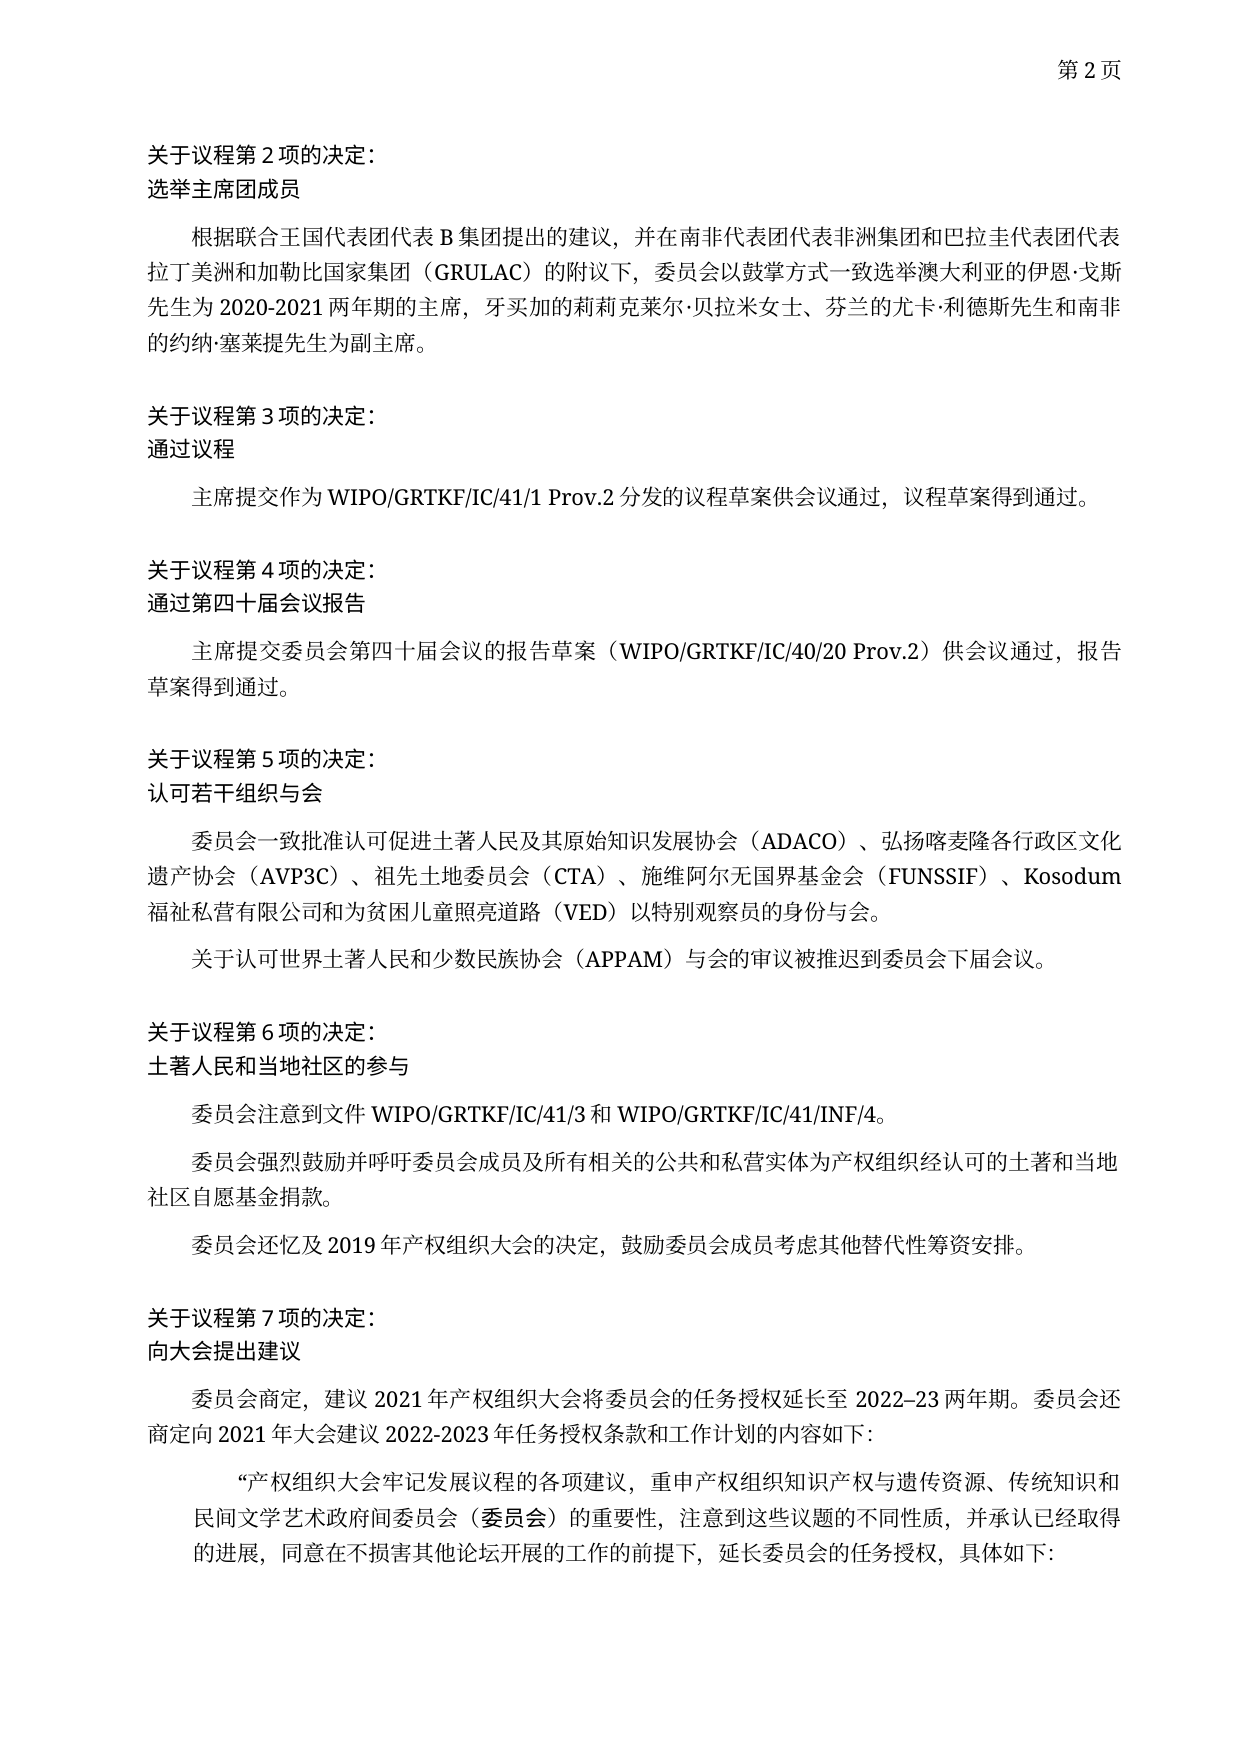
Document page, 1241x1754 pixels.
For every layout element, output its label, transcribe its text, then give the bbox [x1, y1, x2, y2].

text 委员会一致批准认可促进土著人民及其原始知识发展协会（ADACO）、弘扬喀麦隆各行政区文化遗产协会（AVP3C）、祖先土地委员会（CTA）、施维阿尔无国界基金会（FUNSSIF）、Kosodum福祉私营有限公司和为贫困儿童照亮道路（VED）以特别观察员的身份与会。 [148, 820, 1122, 926]
text 关于议程第5项的决定： [148, 739, 1122, 774]
text 关于议程第6项的决定： [148, 1012, 1122, 1047]
text 关于认可世界土著人民和少数民族协会（APPAM）与会的审议被推迟到委员会下届会议。 [148, 939, 1122, 974]
text “产权组织大会牢记发展议程的各项建议，重申产权组织知识产权与遗传资源、传统知识和民间文学艺术政府间委员会（委员会）的重要性，注意到这些议题的不同性质，并承认已经取得的进展，同意在不损害其他论坛开展的工作的前提下，延长委员会的任务授权，具体如下： [193, 1462, 1122, 1568]
text 通过第四十届会议报告 [148, 585, 1122, 618]
text 通过议程 [148, 431, 1122, 464]
text 关于议程第3项的决定： [148, 395, 1122, 431]
text 认可若干组织与会 [148, 774, 1122, 808]
text 主席提交作为WIPO/GRTKF/IC/41/1 Prov.2分发的议程草案供会议通过，议程草案得到通过。 [148, 476, 1122, 512]
text 委员会商定，建议2021年产权组织大会将委员会的任务授权延长至2022–23两年期。委员会还商定向2021年大会建议2022-2023年任务授权条款和工作计划的内容如下： [148, 1378, 1122, 1449]
text 委员会注意到文件WIPO/GRTKF/IC/41/3和WIPO/GRTKF/IC/41/INF/4。 [148, 1093, 1122, 1128]
text 委员会还忆及2019年产权组织大会的决定，鼓励委员会成员考虑其他替代性筹资安排。 [148, 1224, 1122, 1260]
text 关于议程第2项的决定： [148, 135, 1122, 170]
text 根据联合王国代表团代表B集团提出的建议，并在南非代表团代表非洲集团和巴拉圭代表团代表拉丁美洲和加勒比国家集团（GRULAC）的附议下，委员会以鼓掌方式一致选举澳大利亚的伊恩·戈斯先生为2020-2021两年期的主席，牙买加的莉莉克莱尔·贝拉米女士、芬兰的尤卡·利德斯先生和南非的约纳·塞莱提先生为副主席。 [148, 216, 1122, 358]
text 选举主席团成员 [148, 170, 1122, 203]
text 委员会强烈鼓励并呼吁委员会成员及所有相关的公共和私营实体为产权组织经认可的土著和当地社区自愿基金捐款。 [148, 1141, 1122, 1212]
text 关于议程第4项的决定： [148, 549, 1122, 585]
text 土著人民和当地社区的参与 [148, 1047, 1122, 1081]
text 主席提交委员会第四十届会议的报告草案（WIPO/GRTKF/IC/40/20 Prov.2）供会议通过，报告草案得到通过。 [148, 631, 1122, 701]
text 向大会提出建议 [148, 1333, 1122, 1366]
text 关于议程第7项的决定： [148, 1297, 1122, 1333]
